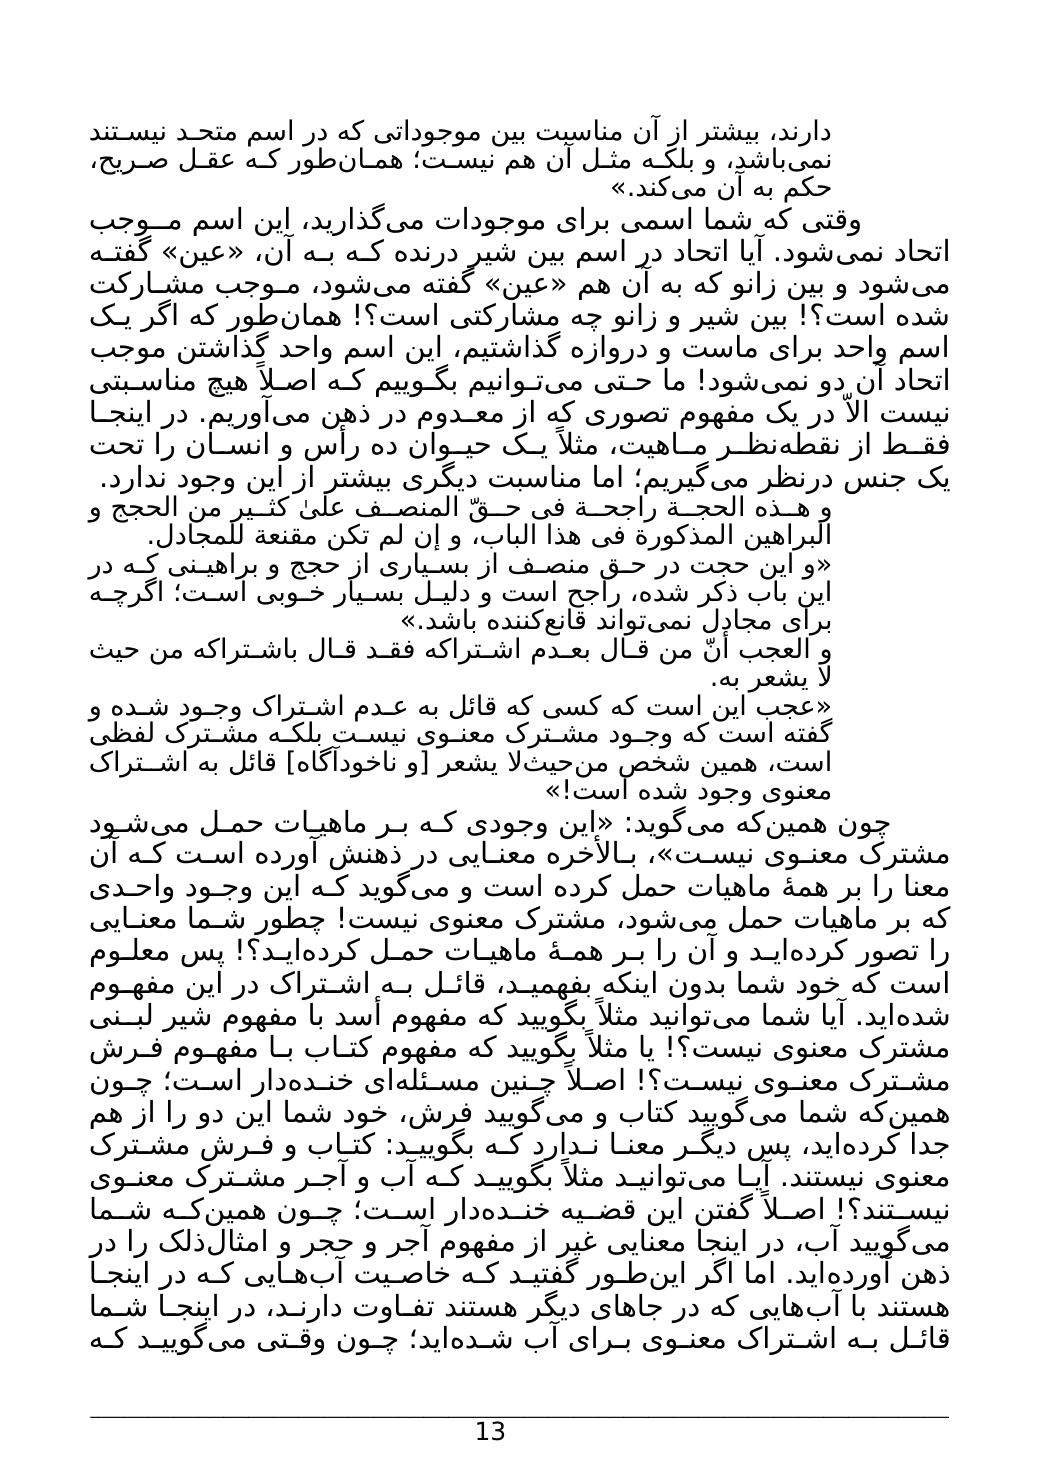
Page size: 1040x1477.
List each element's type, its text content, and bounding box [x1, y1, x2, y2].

text «عجب این است که کسی که قائل به عدم اشتراک وجود شده و گفته است که وجود مشترک معنوی نیست بلکه مشترک لفظی است، همین شخص من‌حیث‌لا یشعر [و ناخودآگاه] قائل به اشتراک معنوی وجود شده است!» [89, 693, 833, 806]
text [89, 118, 833, 203]
text وقتی که شما اسمی برای موجودات می‌گذارید، این اسم موجب اتحاد نمی‌شود. آیا اتحاد در اسم بین شیر درنده که به آن، «عین» گفته می‌شود و بین زانو که به آن هم «عین» گفته می‌شود، موجب مشارکت شده است؟! بین شیر و زانو چه مشارکتی است؟! همان‌طور که اگر یک اسم واحد برای ماست و دروازه گذاشتیم، این اسم واحد گذاشتن موجب اتحاد آن دو نمی‌شود! ما حتی می‌توانیم بگوییم که اصلاً هیچ مناسبتی نیست الاّ در یک مفهوم تصوری که از معدوم در ذهن می‌آوریم. در اینجا فقط از نقطه‌نظر ماهیت، مثلاً یک حیوان ده رأس و انسان را تحت یک جنس درنظر می‌گیریم؛ اما مناسبت دیگری بیشتر از این وجود ندارد. [89, 203, 951, 494]
text «و این حجت در حق منصف از بسیاری از حجج و براهینی که در این باب ذکر شده، راجح است و دلیل بسیار خوبی است؛ اگرچه برای مجادل نمی‌تواند قانع‌کننده باشد.» [89, 551, 833, 636]
text و هذه الحجة راجحة فی حقّ المنصف علیٰ کثیر من الحجج و البراهین المذکورة فی هذا الباب، و إن لم تکن مقنعة للمجادل. [89, 494, 833, 551]
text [89, 806, 951, 1355]
text و العجب أنّ من قال بعدم اشتراکه فقد قال باشتراکه من حیث لا یشعر به. [89, 636, 833, 693]
